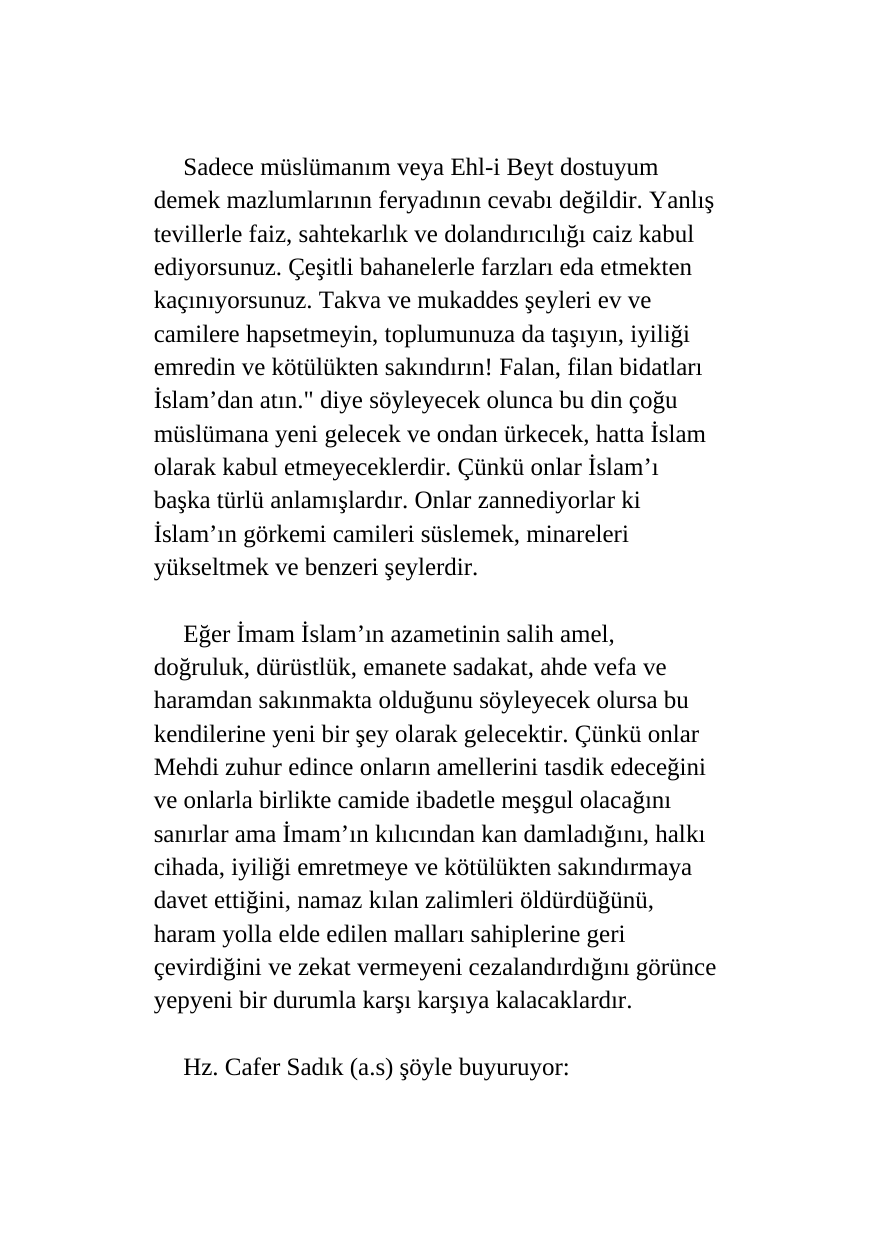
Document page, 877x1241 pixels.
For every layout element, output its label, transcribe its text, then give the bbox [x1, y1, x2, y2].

text Hz. Cafer Sadık (a.s) şöyle buyuruyor: [153, 1048, 717, 1081]
text Eğer İmam İslam’ın azametinin salih amel, doğruluk, dürüstlük, emanete sadakat, ahde vefa ve haramdan sakınmakta olduğunu söyleyecek olursa bu kendilerine yeni bir şey olarak gelecektir. Çünkü onlar Mehdi zuhur edince onların amellerini tasdik edeceğini ve onlarla birlikte camide ibadetle meşgul olacağını sanırlar ama İmam’ın kılıcından kan damladığını, halkı cihada, iyiliği emretmeye ve kötülükten sakındırmaya davet ettiğini, namaz kılan zalimleri öldürdüğünü, haram yolla elde edilen malları sahiplerine geri çevirdiğini ve zekat vermeyeni cezalandırdığını görünce yepyeni bir durumla karşı karşıya kalacaklardır. [153, 614, 717, 1014]
text Sadece müslümanım veya Ehl-i Beyt dostuyum demek mazlumlarının feryadının cevabı değildir. Yanlış tevillerle faiz, sahtekarlık ve dolandırıcılığı caiz kabul ediyorsunuz. Çeşitli bahanelerle farzları eda etmekten kaçınıyorsunuz. Takva ve mukaddes şeyleri ev ve camilere hapsetmeyin, toplumunuza da taşıyın, iyiliği emredin ve kötülükten sakındırın! Falan, filan bidatları İslam’dan atın." diye söyleyecek olunca bu din çoğu müslümana yeni gelecek ve ondan ürkecek, hatta İslam olarak kabul etmeyeceklerdir. Çünkü onlar İslam’ı başka türlü anlamışlardır. Onlar zannediyorlar ki İslam’ın görkemi camileri süslemek, minareleri yükseltmek ve benzeri şeylerdir. [153, 148, 717, 581]
